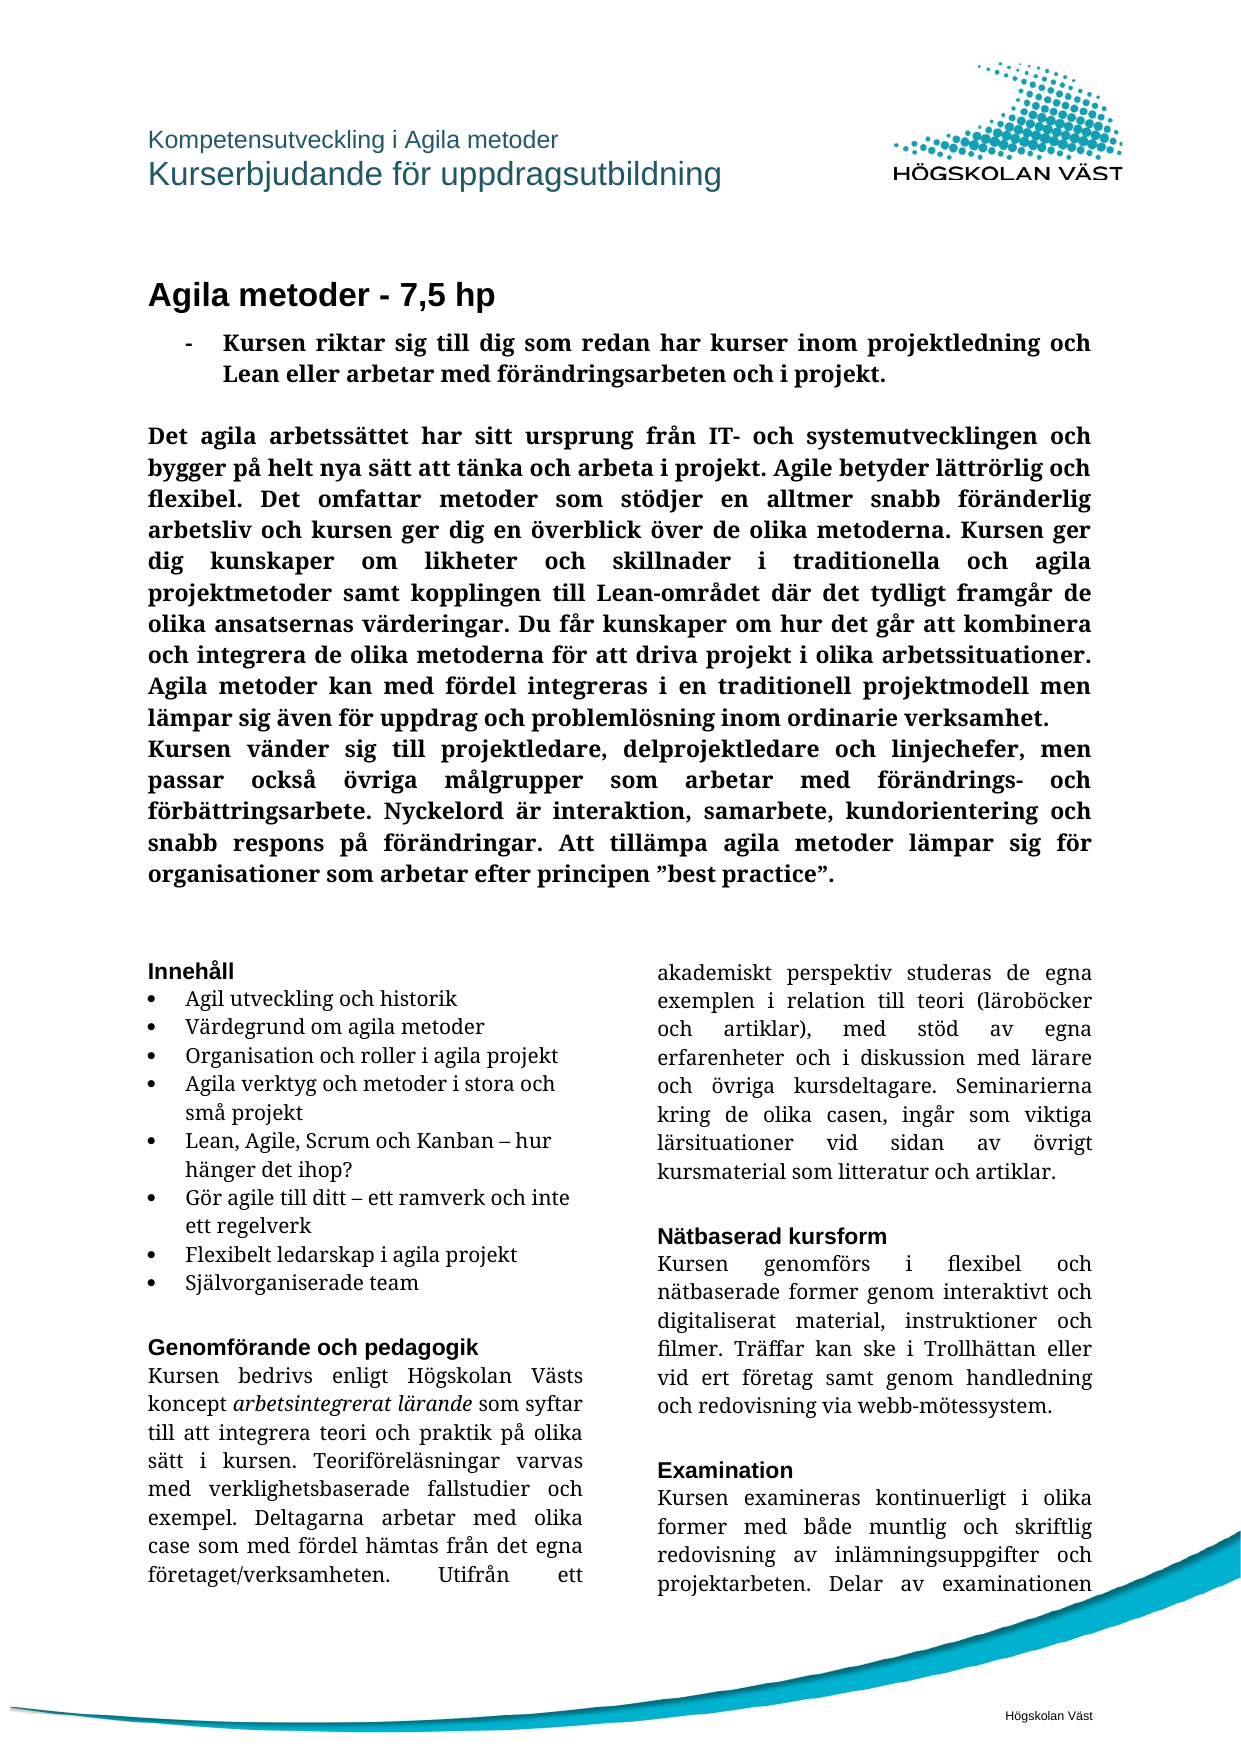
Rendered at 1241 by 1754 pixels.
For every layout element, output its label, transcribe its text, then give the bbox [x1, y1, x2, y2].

subtitle Examination [657, 1457, 1093, 1483]
list Lean, Agile, Scrum och Kanban – hur hänger det ihop? [148, 1126, 583, 1183]
list Organisation och roller i agila projekt [148, 1041, 583, 1069]
picture [10, 1528, 1241, 1735]
list Agil utveckling och historik [148, 984, 583, 1012]
text Kursen bedrivs enligt Högskolan Västs koncept arbetsintegrerat lärande som syftar till att integrera teori och praktik på olika sätt i kursen. Teoriföreläsningar varvas med verklighetsbaserade fallstudier och exempel. Deltagarna arbetar med olika case som med fördel hämtas från det egna företaget/verksamheten. Utifrån ett akademiskt perspektiv studeras de egna exemplen i relation till teori (läroböcker och artiklar), med stöd av egna erfarenheter och i diskussion med lärare och övriga kursdeltagare. Seminarierna kring de olika casen, ingår som viktiga lärsituationer vid sidan av övrigt kursmaterial som litteratur och artiklar. [657, 958, 1093, 1185]
picture [894, 62, 1122, 179]
list Självorganiserade team [148, 1268, 583, 1297]
list Agila verktyg och metoder i stora och små projekt [148, 1069, 583, 1126]
list Kursen riktar sig till dig som redan har kurser inom projektledning och Lean eller arbetar med förändringsarbeten och i projekt. [185, 326, 1093, 389]
text Kursen vänder sig till projektledare, delprojektledare och linjechefer, men passar också övriga målgrupper som arbetar med förändrings- och förbättringsarbete. Nyckelord är interaktion, samarbete, kundorientering och snabb respons på förändringar. Att tillämpa agila metoder lämpar sig för organisationer som arbetar efter principen ”best practice”. [148, 733, 1093, 889]
list Gör agile till ditt – ett ramverk och inte ett regelverk [148, 1183, 583, 1240]
subtitle Nätbaserad kursform [657, 1223, 1093, 1249]
subtitle Agila metoder - 7,5 hp [148, 276, 1093, 314]
subtitle Genomförande och pedagogik [148, 1334, 583, 1361]
subtitle Innehåll [148, 958, 583, 984]
list Flexibelt ledarskap i agila projekt [148, 1240, 583, 1268]
list Värdegrund om agila metoder [148, 1012, 583, 1041]
text Det agila arbetssättet har sitt ursprung från IT- och systemutvecklingen och bygger på helt nya sätt att tänka och arbeta i projekt. Agile betyder lättrörlig och flexibel. Det omfattar metoder som stödjer en alltmer snabb föränderlig arbetsliv och kursen ger dig en överblick över de olika metoderna. Kursen ger dig kunskaper om likheter och skillnader i traditionella och agila projektmetoder samt kopplingen till Lean-området där det tydligt framgår de olika ansatsernas värderingar. Du får kunskaper om hur det går att kombinera och integrera de olika metoderna för att driva projekt i olika arbetssituationer. Agila metoder kan med fördel integreras i en traditionell projektmodell men lämpar sig även för uppdrag och problemlösning inom ordinarie verksamhet. [148, 420, 1093, 733]
text Kursen bedrivs enligt Högskolan Västs koncept arbetsintegrerat lärande som syftar till att integrera teori och praktik på olika sätt i kursen. Teoriföreläsningar varvas med verklighetsbaserade fallstudier och exempel. Deltagarna arbetar med olika case som med fördel hämtas från det egna företaget/verksamheten. Utifrån ett akademiskt perspektiv studeras de egna exemplen i relation till teori (läroböcker och artiklar), med stöd av egna erfarenheter och i diskussion med lärare och övriga kursdeltagare. Seminarierna kring de olika casen, ingår som viktiga lärsituationer vid sidan av övrigt kursmaterial som litteratur och artiklar. [148, 1361, 583, 1588]
text Kursen genomförs i flexibel och nätbaserade former genom interaktivt och digitaliserat material, instruktioner och filmer. Träffar kan ske i Trollhättan eller vid ert företag samt genom handledning och redovisning via webb-mötessystem. [657, 1249, 1093, 1420]
